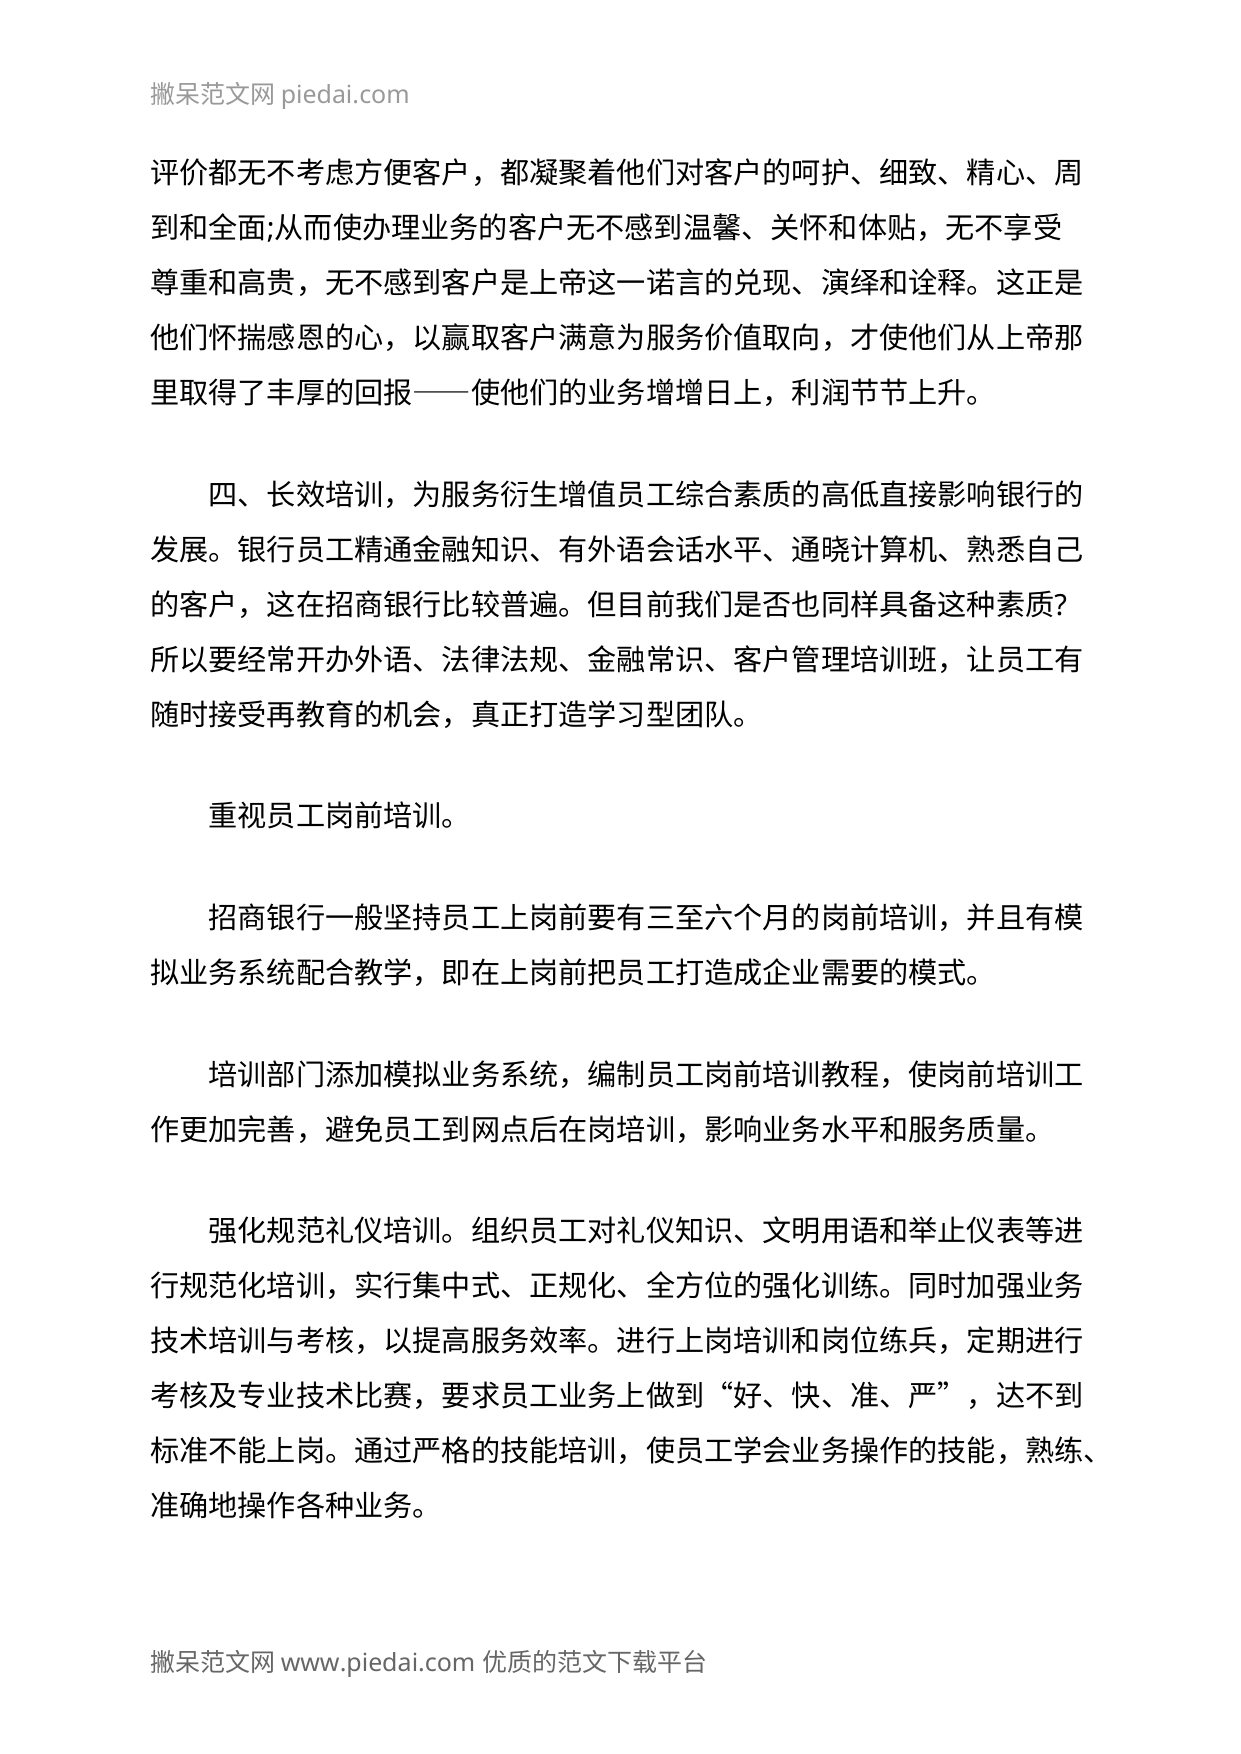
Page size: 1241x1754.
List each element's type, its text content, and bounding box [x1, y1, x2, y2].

text 重视员工岗前培训。 [150, 793, 1090, 835]
text 四、长效培训，为服务衍生增值员工综合素质的高低直接影响银行的发展。银行员工精通金融知识、有外语会话水平、通晓计算机、熟悉自己的客户，这在招商银行比较普遍。但目前我们是否也同样具备这种素质?所以要经常开办外语、法律法规、金融常识、客户管理培训班，让员工有随时接受再教育的机会，真正打造学习型团队。 [150, 471, 1090, 733]
text 招商银行一般坚持员工上岗前要有三至六个月的岗前培训，并且有模拟业务系统配合教学，即在上岗前把员工打造成企业需要的模式。 [150, 895, 1090, 992]
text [150, 150, 1090, 412]
text 培训部门添加模拟业务系统，编制员工岗前培训教程，使岗前培训工作更加完善，避免员工到网点后在岗培训，影响业务水平和服务质量。 [150, 1051, 1090, 1148]
text 强化规范礼仪培训。组织员工对礼仪知识、文明用语和举止仪表等进行规范化培训，实行集中式、正规化、全方位的强化训练。同时加强业务技术培训与考核，以提高服务效率。进行上岗培训和岗位练兵，定期进行考核及专业技术比赛，要求员工业务上做到“好、快、准、严”，达不到标准不能上岗。通过严格的技能培训，使员工学会业务操作的技能，熟练、准确地操作各种业务。 [150, 1208, 1090, 1525]
